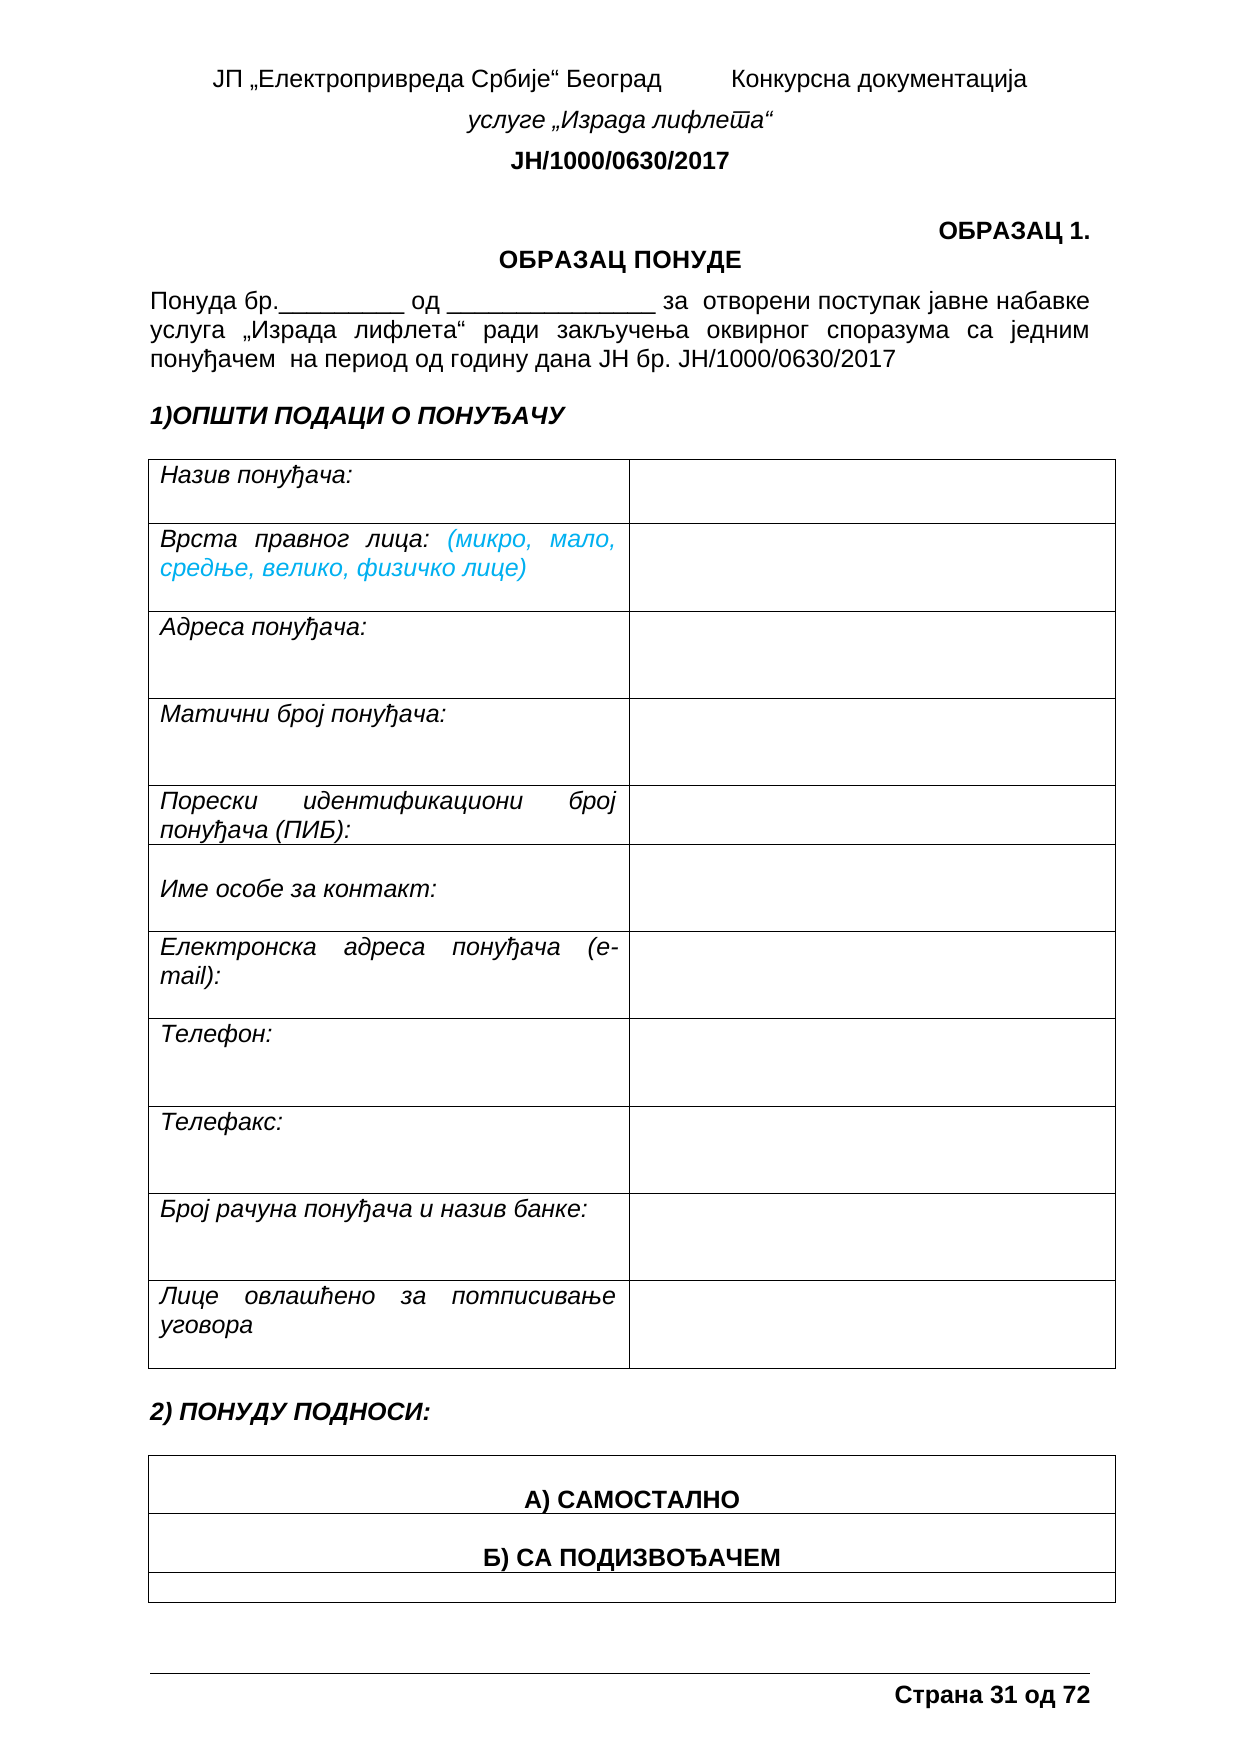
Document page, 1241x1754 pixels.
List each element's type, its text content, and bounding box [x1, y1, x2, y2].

table_cell Телефакс: [149, 1107, 629, 1193]
table_cell [630, 1107, 1115, 1193]
table_cell Електронска адреса понуђача (e-mail): [149, 932, 629, 1018]
table_cell [630, 786, 1115, 844]
table_cell [630, 699, 1115, 785]
text ОБРАЗАЦ 1. [150, 216, 1090, 245]
text Понуда бр._________ од _______________ за отворени поступак јавне набавке услуга „Израда лифлета“ ради закључења оквирног споразума са једним понуђачем на период од годину дана ЈН бр. ЈН/1000/0630/2017 [150, 286, 1090, 372]
table_cell Врста правног лица: (микро, мало, средње, велико, физичко лице) [149, 524, 629, 611]
table_cell [630, 845, 1115, 931]
table_cell Порески идентификациони број понуђача (ПИБ): [149, 786, 629, 844]
table_cell Б) СА ПОДИЗВОЂАЧЕМ [149, 1514, 1115, 1572]
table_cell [149, 1573, 1115, 1602]
table_header Назив понуђача: [149, 460, 629, 523]
table_cell Број рачуна понуђача и назив банке: [149, 1194, 629, 1280]
table_cell [630, 1019, 1115, 1106]
table_header [630, 460, 1115, 523]
text 1)ОПШТИ ПОДАЦИ О ПОНУЂАЧУ [150, 401, 1090, 430]
table_cell Лице овлашћено за потписивање уговора [149, 1281, 629, 1367]
table_cell [630, 612, 1115, 698]
text 2) ПОНУДУ ПОДНОСИ: [150, 1397, 1090, 1426]
table_cell Телефон: [149, 1019, 629, 1106]
table_cell Име особе за контакт: [149, 845, 629, 931]
text ОБРАЗАЦ ПОНУДЕ [150, 245, 1090, 274]
table_cell [630, 1281, 1115, 1367]
table_cell Адреса понуђача: [149, 612, 629, 698]
table_header А) САМОСТАЛНО [149, 1456, 1115, 1513]
table_cell [630, 524, 1115, 611]
table_cell [630, 1194, 1115, 1280]
table_cell [630, 932, 1115, 1018]
table_cell Матични број понуђача: [149, 699, 629, 785]
